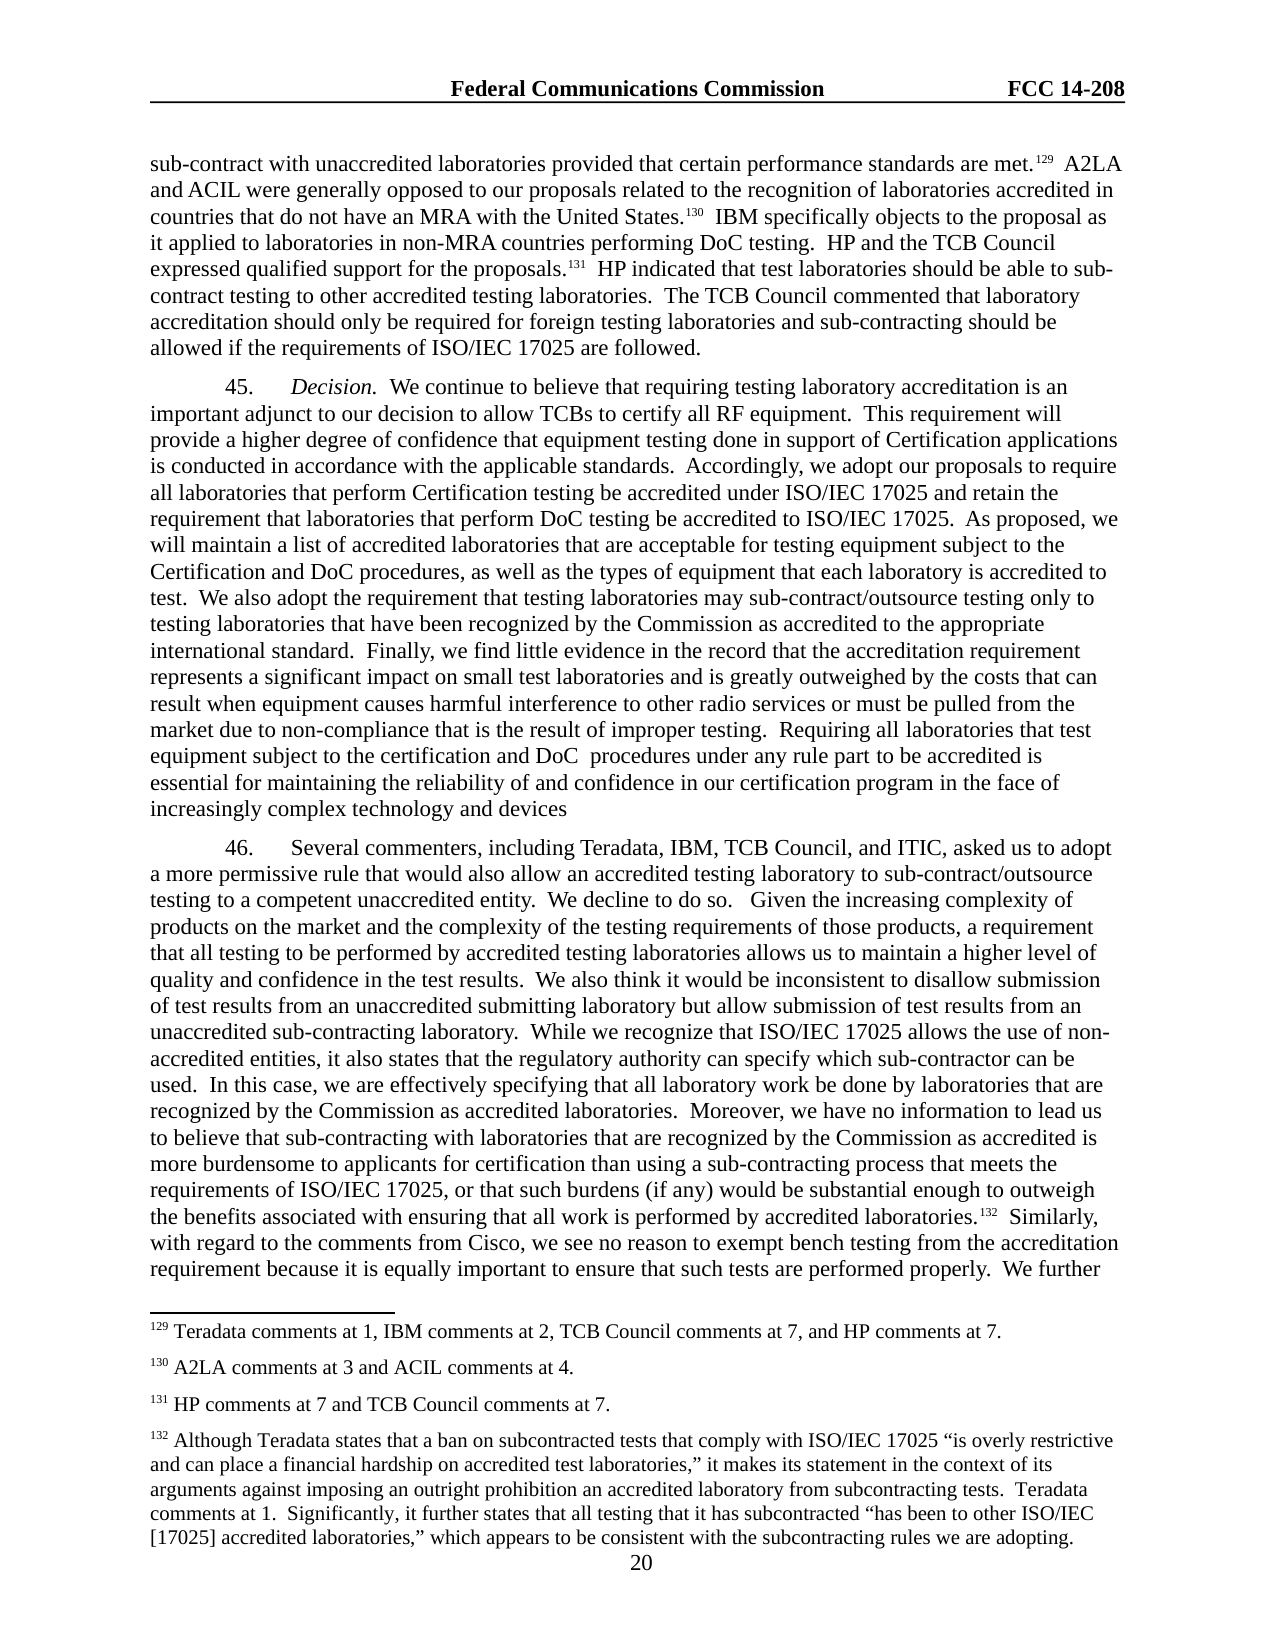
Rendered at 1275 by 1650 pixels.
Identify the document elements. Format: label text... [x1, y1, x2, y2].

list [150, 834, 1125, 1282]
list Decision. We continue to believe that requiring testing laboratory accreditation is an important adjunct to our decision to allow TCBs to certify all RF equipment. This requirement will provide a higher degree of confidence that equipment testing done in support of Certification applications is conducted in accordance with the applicable standards. Accordingly, we adopt our proposals to require all laboratories that perform Certification testing be accredited under ISO/IEC 17025 and retain the requirement that laboratories that perform DoC testing be accredited to ISO/IEC 17025. As proposed, we will maintain a list of accredited laboratories that are acceptable for testing equipment subject to the Certification and DoC procedures, as well as the types of equipment that each laboratory is accredited to test. We also adopt the requirement that testing laboratories may sub-contract/outsource testing only to testing laboratories that have been recognized by the Commission as accredited to the appropriate international standard. Finally, we find little evidence in the record that the accreditation requirement represents a significant impact on small test laboratories and is greatly outweighed by the costs that can result when equipment causes harmful interference to other radio services or must be pulled from the market due to non-compliance that is the result of improper testing. Requiring all laboratories that test equipment subject to the certification and DoC procedures under any rule part to be accredited is essential for maintaining the reliability of and confidence in our certification program in the face of increasingly complex technology and devices [150, 373, 1125, 821]
list Several commenters suggest that the Commission should not require sub-contractors to be accredited, and point out that the ISO/IEC 17025 accreditation standard allows accredited laboratories to sub-contract with unaccredited laboratories provided that certain performance standards are met. A2LA and ACIL were generally opposed to our proposals related to the recognition of laboratories accredited in countries that do not have an MRA with the United States. IBM specifically objects to the proposal as it applied to laboratories in non-MRA countries performing DoC testing. HP and the TCB Council expressed qualified support for the proposals. HP indicated that test laboratories should be able to sub-contract testing to other accredited testing laboratories. The TCB Council commented that laboratory accreditation should only be required for foreign testing laboratories and sub-contracting should be allowed if the requirements of ISO/IEC 17025 are followed. [150, 150, 1125, 361]
